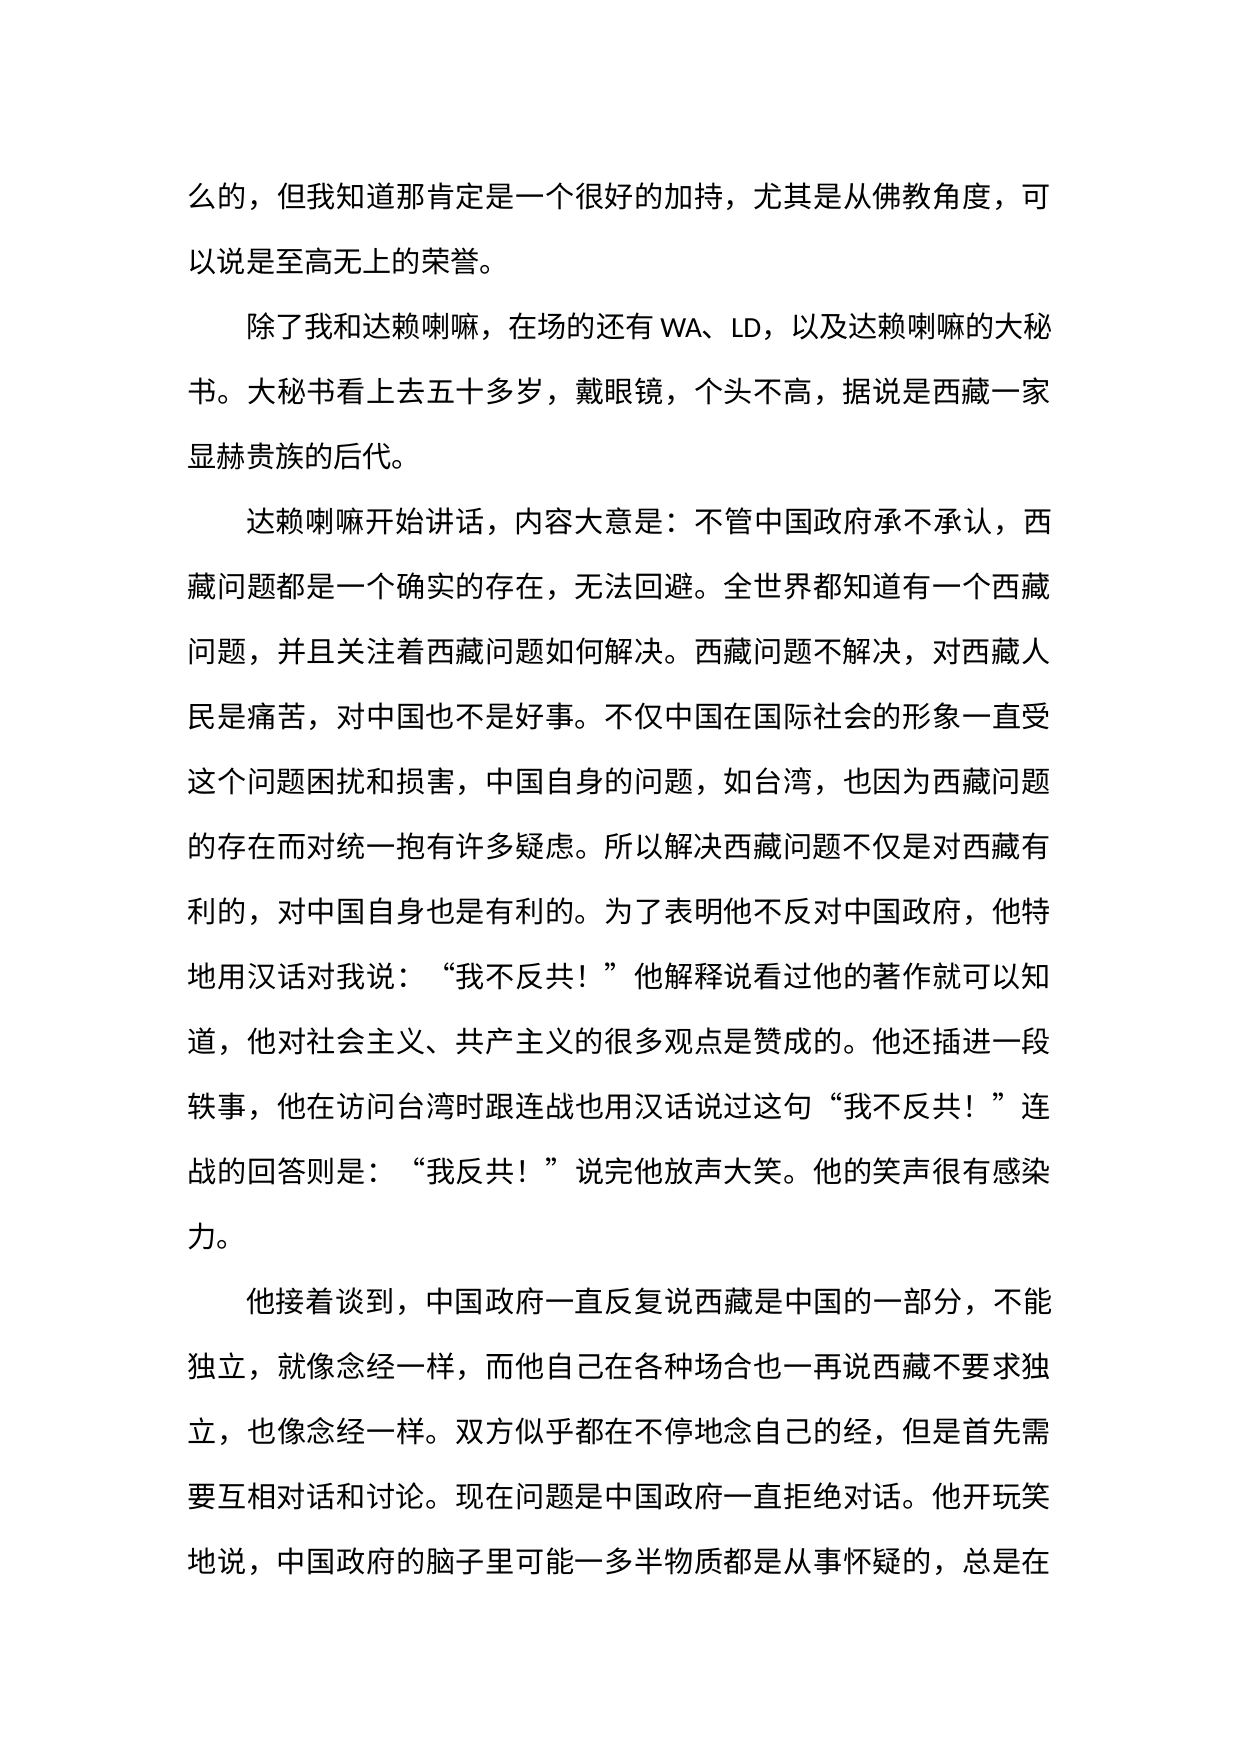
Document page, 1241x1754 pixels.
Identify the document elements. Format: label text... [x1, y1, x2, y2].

text 达赖喇嘛开始讲话，内容大意是：不管中国政府承不承认，西藏问题都是一个确实的存在，无法回避。全世界都知道有一个西藏问题，并且关注着西藏问题如何解决。西藏问题不解决，对西藏人民是痛苦，对中国也不是好事。不仅中国在国际社会的形象一直受这个问题困扰和损害，中国自身的问题，如台湾，也因为西藏问题的存在而对统一抱有许多疑虑。所以解决西藏问题不仅是对西藏有利的，对中国自身也是有利的。为了表明他不反对中国政府，他特地用汉话对我说：“我不反共！”他解释说看过他的著作就可以知道，他对社会主义、共产主义的很多观点是赞成的。他还插进一段轶事，他在访问台湾时跟连战也用汉话说过这句“我不反共！”连战的回答则是：“我反共！”说完他放声大笑。他的笑声很有感染力。 [187, 487, 1053, 1267]
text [187, 1267, 1053, 1592]
text 除了我和达赖喇嘛，在场的还有WA、LD，以及达赖喇嘛的大秘书。大秘书看上去五十多岁，戴眼镜，个头不高，据说是西藏一家显赫贵族的后代。 [187, 292, 1053, 487]
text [187, 162, 1053, 292]
